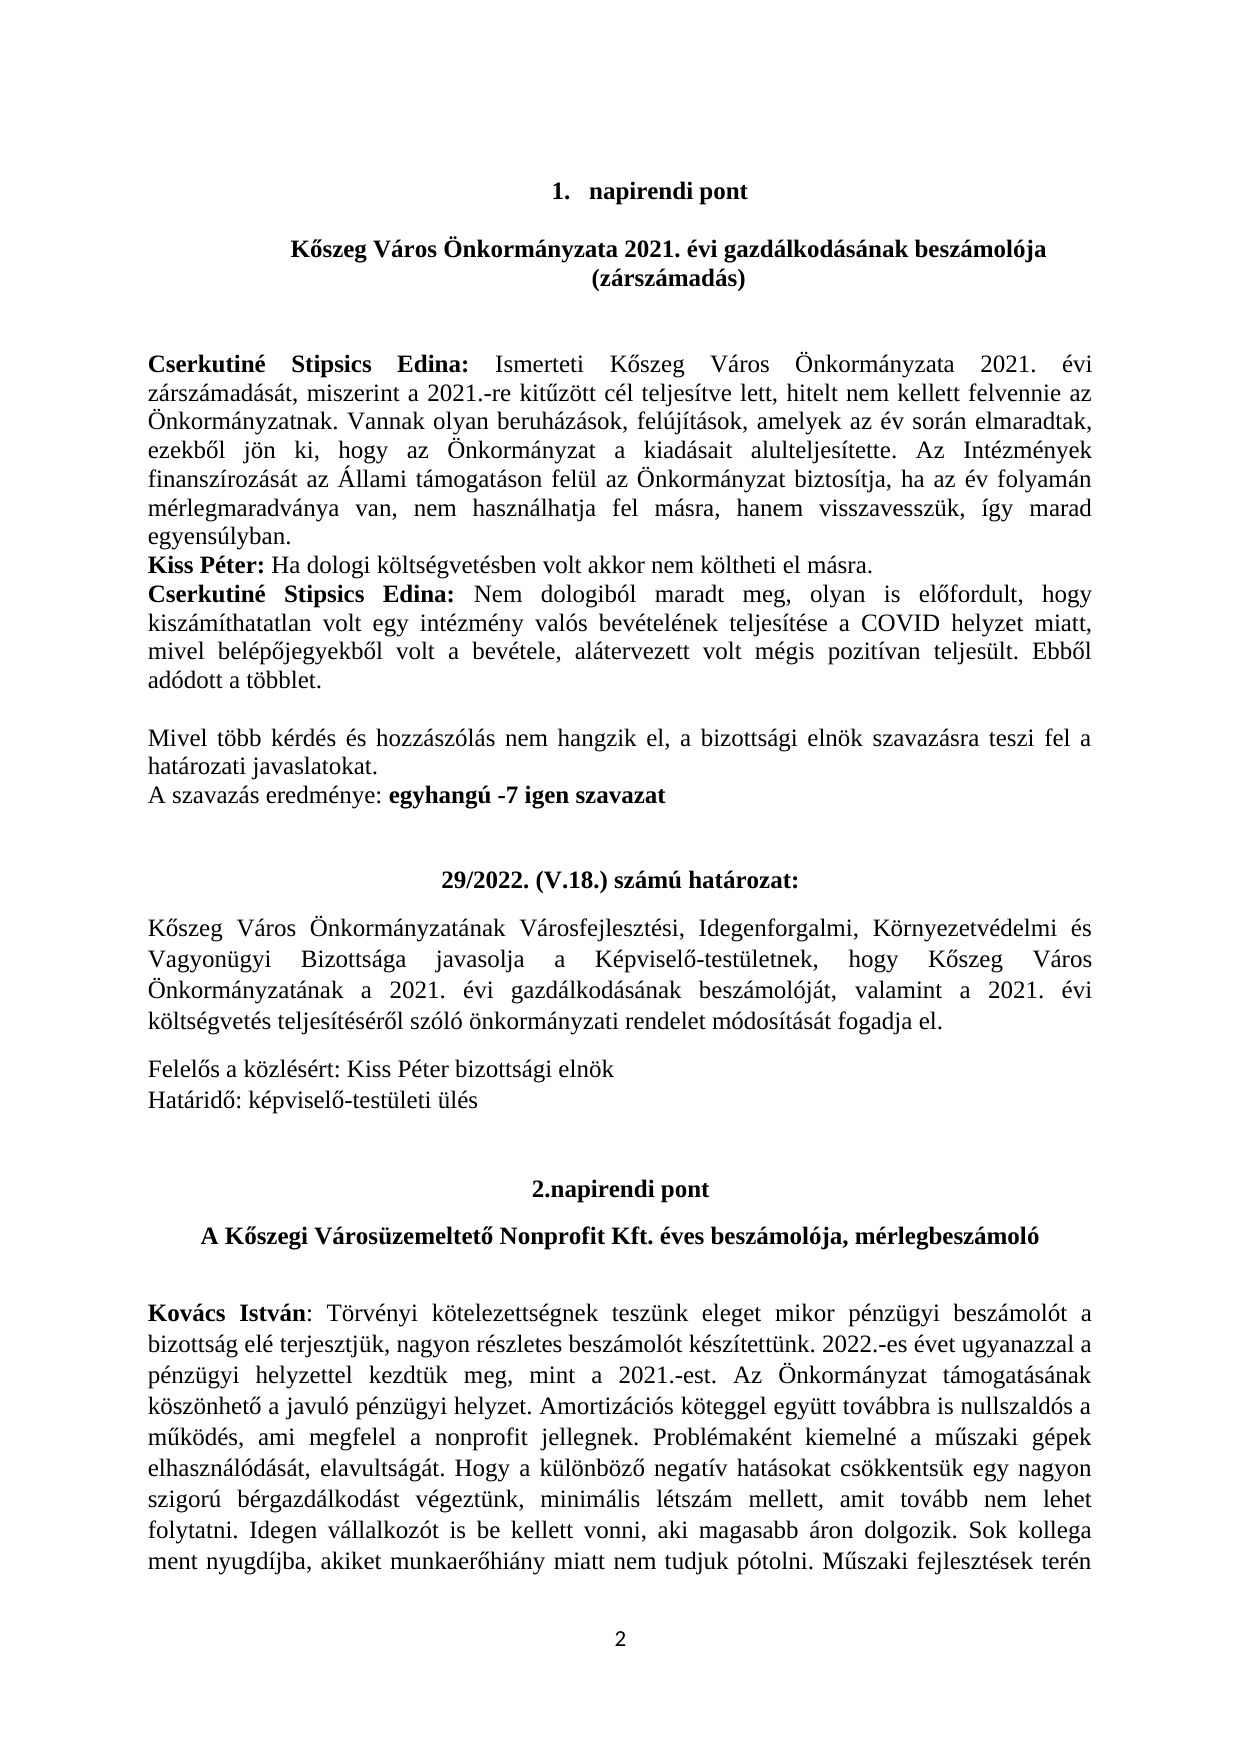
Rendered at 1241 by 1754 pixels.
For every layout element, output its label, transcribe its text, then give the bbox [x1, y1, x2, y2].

text Cserkutiné Stipsics Edina: Nem dologiból maradt meg, olyan is előfordult, hogy kiszámíthatatlan volt egy intézmény valós bevételének teljesítése a COVID helyzet miatt, mivel belépőjegyekből volt a bevétele, alátervezett volt mégis pozitívan teljesült. Ebből adódott a többlet. [148, 579, 1093, 694]
text A Kőszegi Városüzemeltető Nonprofit Kft. éves beszámolója, mérlegbeszámoló [148, 1221, 1093, 1250]
list napirendi pont [207, 176, 1093, 205]
text Határidő: képviselő-testületi ülés [148, 1085, 1093, 1114]
text Mivel több kérdés és hozzászólás nem hangzik el, a bizottsági elnök szavazásra teszi fel a határozati javaslatokat. [148, 723, 1093, 780]
text A szavazás eredménye: egyhangú -7 igen szavazat [148, 780, 1093, 809]
text 2.napirendi pont [532, 1174, 1093, 1202]
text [148, 1298, 1093, 1575]
text Cserkutiné Stipsics Edina: Ismerteti Kőszeg Város Önkormányzata 2021. évi zárszámadását, miszerint a 2021.-re kitűzött cél teljesítve lett, hitelt nem kellett felvennie az Önkormányzatnak. Vannak olyan beruházások, felújítások, amelyek az év során elmaradtak, ezekből jön ki, hogy az Önkormányzat a kiadásait alulteljesítette. Az Intézmények finanszírozását az Állami támogatáson felül az Önkormányzat biztosítja, ha az év folyamán mérlegmaradványa van, nem használhatja fel másra, hanem visszavesszük, így marad egyensúlyban. [148, 349, 1093, 550]
list Kőszeg Város Önkormányzata 2021. évi gazdálkodásának beszámolója (zárszámadás) [244, 234, 1093, 291]
text 29/2022. (V.18.) számú határozat: [148, 866, 1093, 894]
text Felelős a közlésért: Kiss Péter bizottsági elnök [148, 1054, 1093, 1083]
text Kiss Péter: Ha dologi költségvetésben volt akkor nem költheti el másra. [148, 550, 1093, 579]
text Kőszeg Város Önkormányzatának Városfejlesztési, Idegenforgalmi, Környezetvédelmi és Vagyonügyi Bizottsága javasolja a Képviselő-testületnek, hogy Kőszeg Város Önkormányzatának a 2021. évi gazdálkodásának beszámolóját, valamint a 2021. évi költségvetés teljesítéséről szóló önkormányzati rendelet módosítását fogadja el. [148, 913, 1093, 1035]
